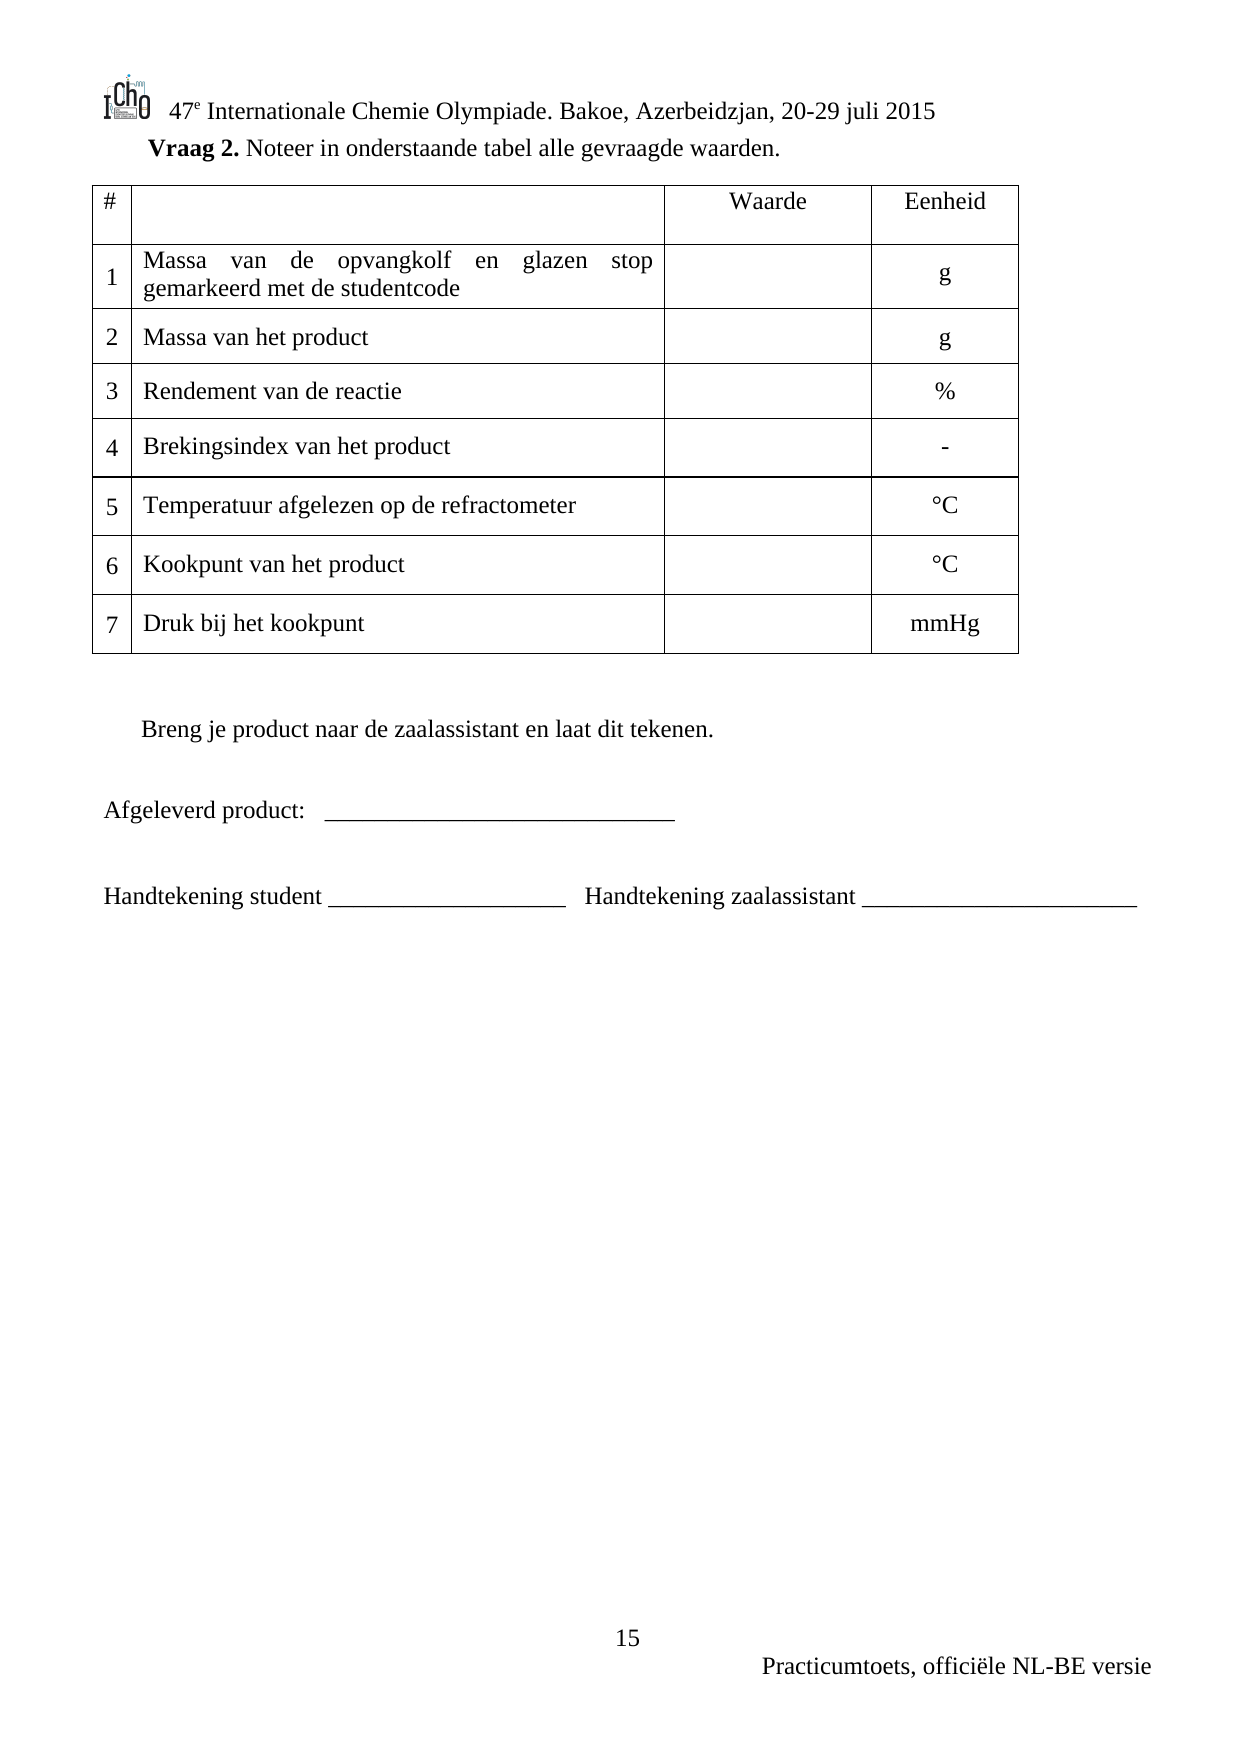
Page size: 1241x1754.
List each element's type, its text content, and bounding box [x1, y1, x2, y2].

table_cell g [872, 245, 1018, 308]
table_cell mmHg [872, 595, 1018, 653]
table_cell [665, 478, 871, 535]
table_cell 7 [93, 595, 131, 653]
table_cell 4 [93, 419, 131, 476]
table_cell Massa van het product [132, 309, 664, 363]
table_cell [665, 364, 871, 418]
text Handtekening student ___________________ Handtekening zaalassistant ______________________ [103, 881, 1152, 910]
text Breng je product naar de zaalassistant en laat dit tekenen. [103, 714, 1152, 743]
table_cell Druk bij het kookpunt [132, 595, 664, 653]
table_cell [665, 419, 871, 476]
table_cell °C [872, 478, 1018, 535]
table_cell 5 [93, 478, 131, 535]
table_cell % [872, 364, 1018, 418]
table_cell 3 [93, 364, 131, 418]
table_cell [665, 245, 871, 308]
table_cell - [872, 419, 1018, 476]
text Afgeleverd product: ____________________________ [103, 795, 1152, 823]
table_cell [665, 309, 871, 363]
table_cell °C [872, 536, 1018, 594]
table_cell [665, 536, 871, 594]
table_cell Kookpunt van het product [132, 536, 664, 594]
picture [103, 73, 151, 120]
table_cell 1 [93, 245, 131, 308]
table_cell Brekingsindex van het product [132, 419, 664, 476]
table_cell Rendement van de reactie [132, 364, 664, 418]
table_header Waarde [665, 186, 871, 244]
table_cell Temperatuur afgelezen op de refractometer [132, 478, 664, 535]
table_header # [93, 186, 131, 244]
table_cell 6 [93, 536, 131, 594]
table_cell [665, 595, 871, 653]
table_header [132, 186, 664, 244]
table_header Eenheid [872, 186, 1018, 244]
table_cell Massa van de opvangkolf en glazen stop gemarkeerd met de studentcode [132, 245, 664, 308]
table_cell 2 [93, 309, 131, 363]
table_cell g [872, 309, 1018, 363]
text Vraag 2. Noteer in onderstaande tabel alle gevraagde waarden. [148, 133, 1152, 162]
